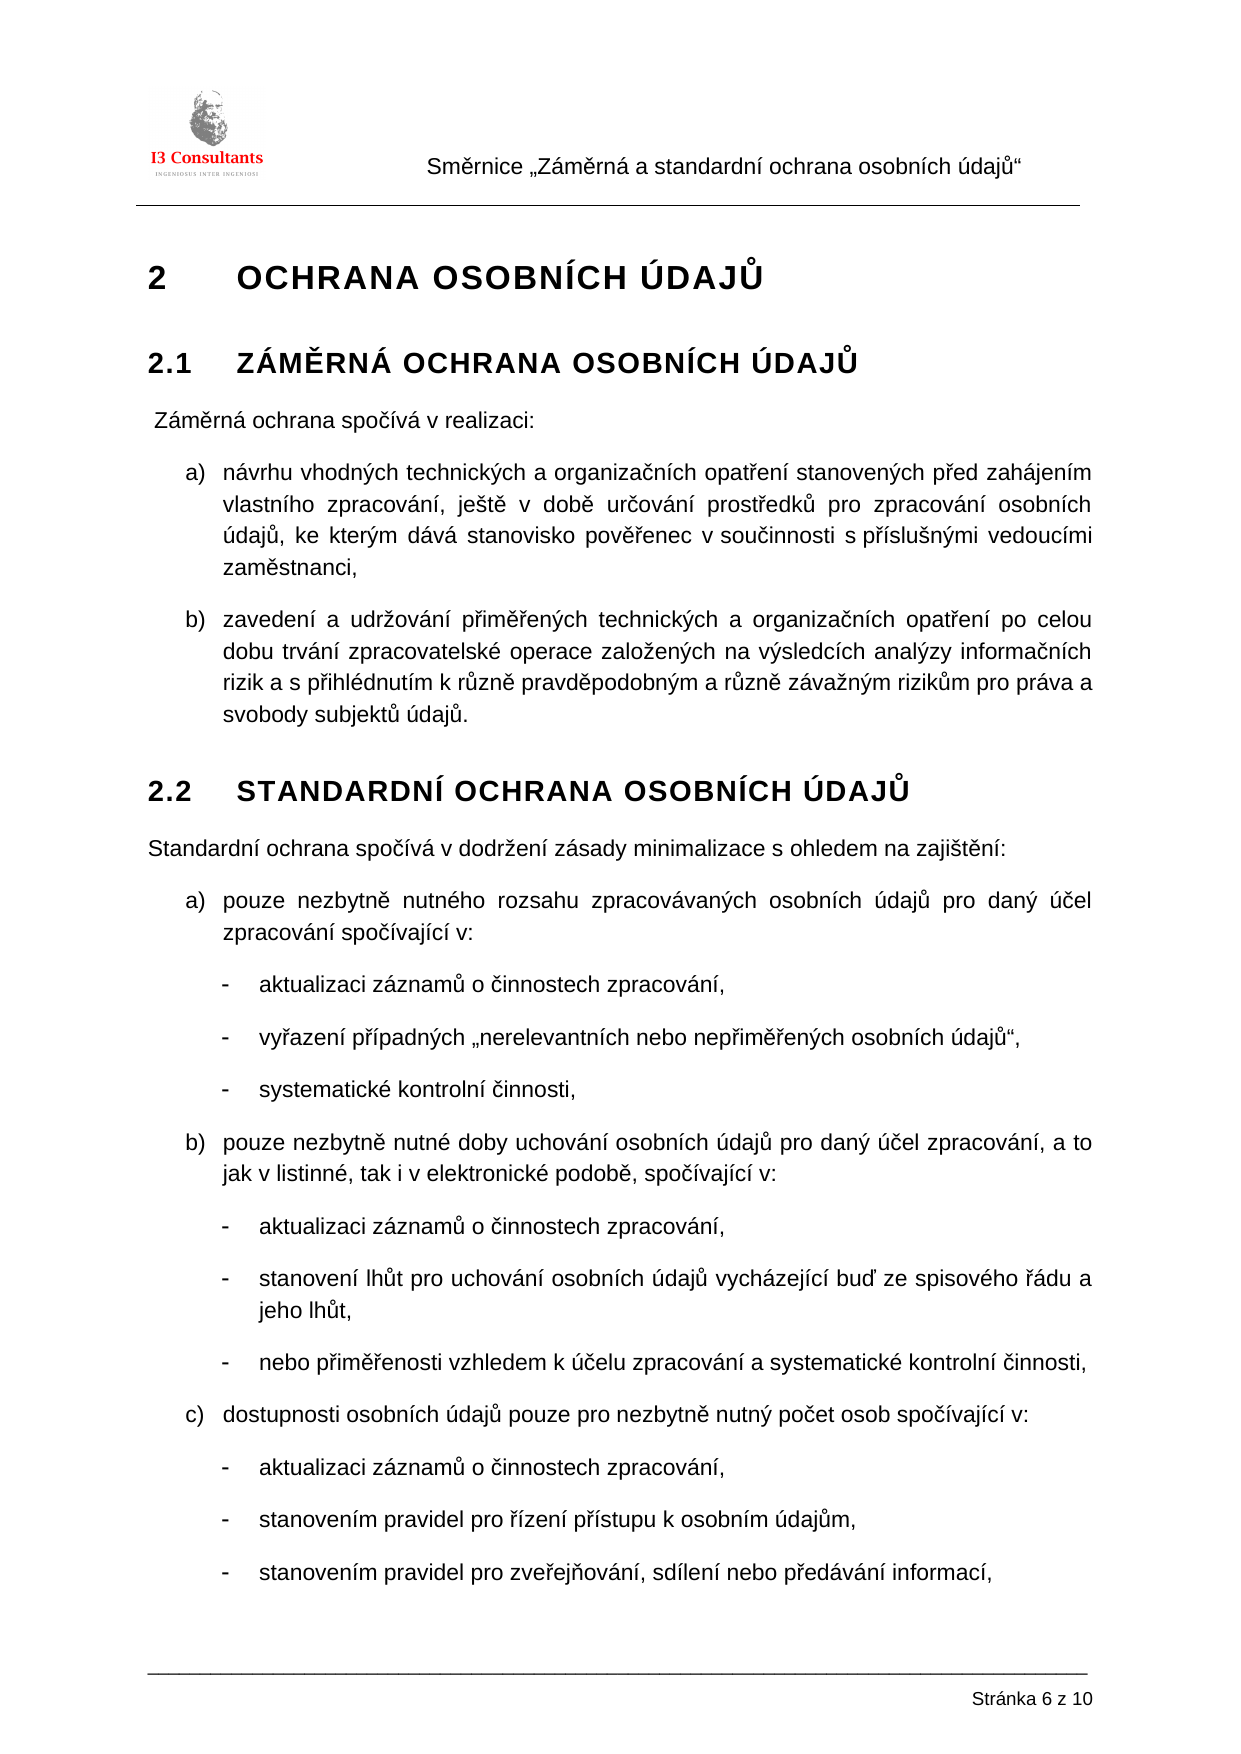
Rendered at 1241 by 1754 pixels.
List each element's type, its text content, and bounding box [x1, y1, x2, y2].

picture [147, 86, 267, 180]
list systematické kontrolní činnosti, [221, 1076, 1092, 1103]
subtitle Ochrana osobních údajů [148, 258, 1092, 296]
text Standardní ochrana spočívá v dodržení zásady minimalizace s ohledem na zajištění: [148, 835, 1092, 861]
text návrhu vhodných technických a organizačních opatření stanovených před zahájením vlastního zpracování, ještě v době určování prostředků pro zpracování osobních údajů, ke kterým dává stanovisko pověřenec v součinnosti s příslušnými vedoucími zaměstnanci, [185, 459, 1092, 580]
text dostupnosti osobních údajů pouze pro nezbytně nutný počet osob spočívající v: [185, 1401, 1092, 1428]
list nebo přiměřenosti vzhledem k účelu zpracování a systematické kontrolní činnosti, [221, 1349, 1092, 1375]
list stanovení lhůt pro uchování osobních údajů vycházející buď ze spisového řádu a jeho lhůt, [221, 1265, 1092, 1323]
list stanovením pravidel pro zveřejňování, sdílení nebo předávání informací, [221, 1558, 1092, 1585]
list stanovením pravidel pro řízení přístupu k osobním údajům, [221, 1506, 1092, 1532]
list vyřazení případných „nerelevantních nebo nepřiměřených osobních údajů“, [221, 1024, 1092, 1050]
text pouze nezbytně nutné doby uchování osobních údajů pro daný účel zpracování, a to jak v listinné, tak i v elektronické podobě, spočívající v: [185, 1129, 1092, 1187]
list aktualizaci záznamů o činnostech zpracování, [221, 971, 1092, 998]
text Záměrná ochrana spočívá v realizaci: [148, 407, 1092, 433]
text zavedení a udržování přiměřených technických a organizačních opatření po celou dobu trvání zpracovatelské operace založených na výsledcích analýzy informačních rizik a s přihlédnutím k různě pravděpodobným a různě závažným rizikům pro práva a svobody subjektů údajů. [185, 606, 1092, 727]
subtitle Standardní ochrana osobních údajů [148, 774, 1092, 808]
list aktualizaci záznamů o činnostech zpracování, [221, 1454, 1092, 1480]
list pouze nezbytně nutného rozsahu zpracovávaných osobních údajů pro daný účel zpracování spočívající v: [185, 887, 1092, 945]
list aktualizaci záznamů o činnostech zpracování, [221, 1213, 1092, 1239]
subtitle Záměrná ochrana osobních údajů [148, 346, 1092, 379]
